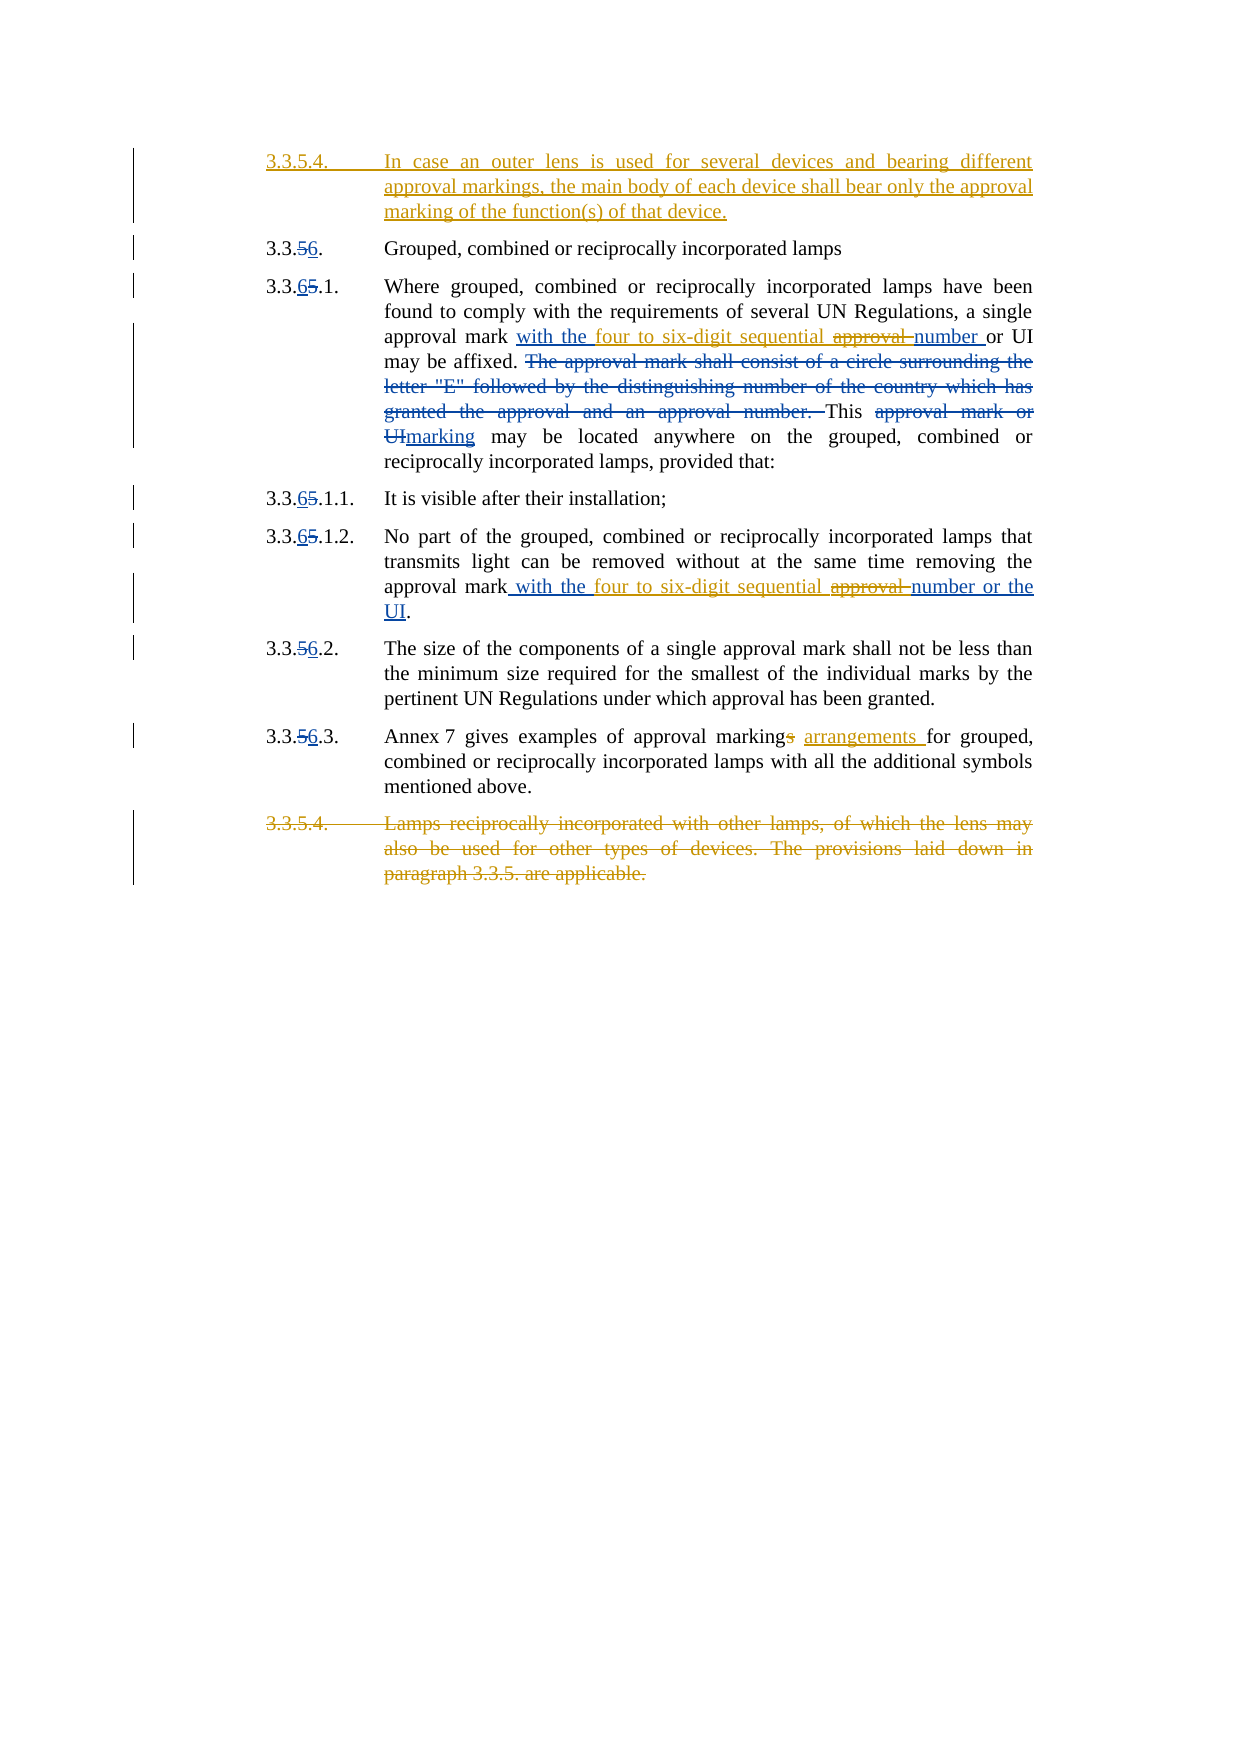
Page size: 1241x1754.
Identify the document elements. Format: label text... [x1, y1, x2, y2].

text 3.3..1. Where grouped, combined or reciprocally incorporated lamps have been found to comply with the requirements of several UN Regulations, a single approval mark or UI may be affixed. This may be located anywhere on the grouped, combined or reciprocally incorporated lamps, provided that: [266, 273, 1033, 473]
text 3.3.. Grouped, combined or reciprocally incorporated lamps [266, 235, 1033, 260]
text 3.3..2. The size of the components of a single approval mark shall not be less than the minimum size required for the smallest of the individual marks by the pertinent UN Regulations under which approval has been granted. [266, 635, 1033, 710]
text 3.3..3. Annex 7 gives examples of approval marking for grouped, combined or reciprocally incorporated lamps with all the additional symbols mentioned above. [266, 723, 1033, 798]
text 3.3..1.2. No part of the grouped, combined or reciprocally incorporated lamps that transmits light can be removed without at the same time removing the approval mark. [266, 523, 1033, 623]
text 3.3..1.1. It is visible after their installation; [266, 485, 1033, 510]
